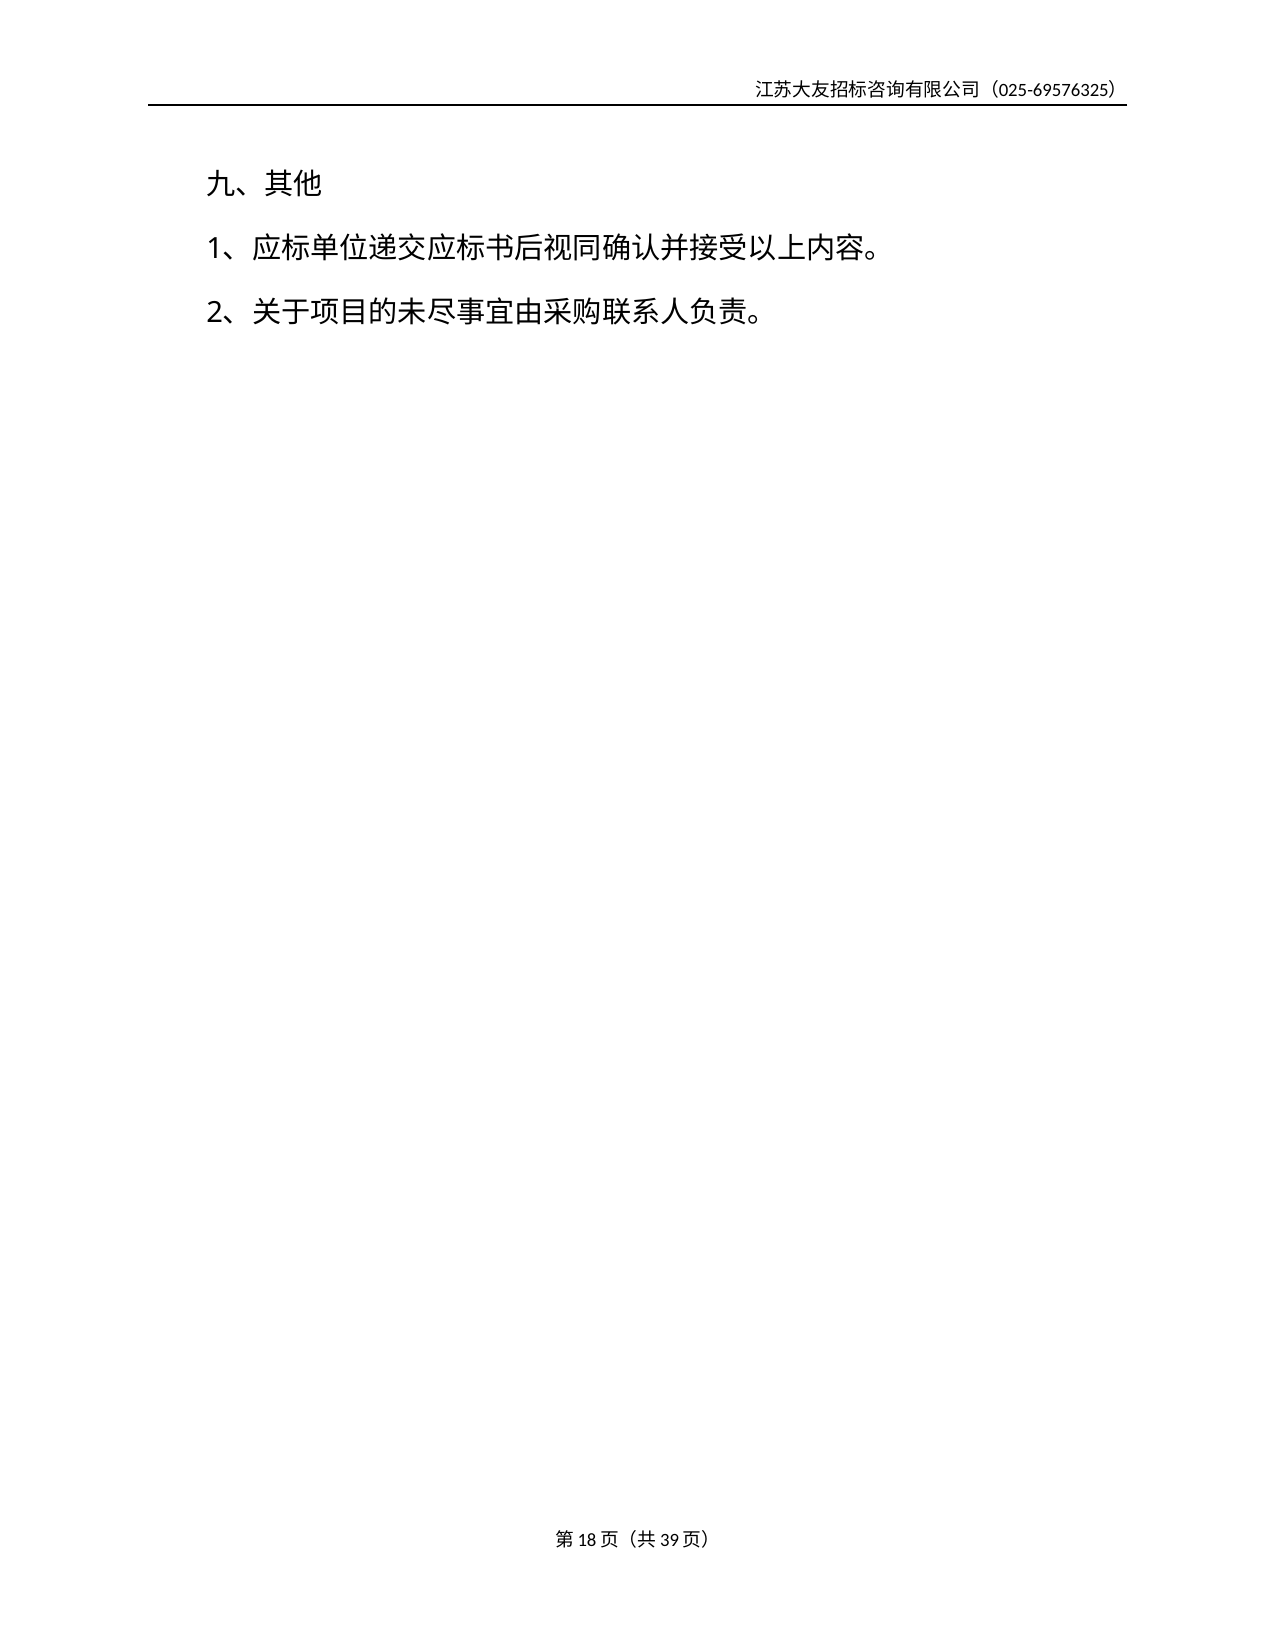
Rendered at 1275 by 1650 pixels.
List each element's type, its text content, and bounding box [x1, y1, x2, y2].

text 2、关于项目的未尽事宜由采购联系人负责。 [148, 276, 1127, 334]
text 1、应标单位递交应标书后视同确认并接受以上内容。 [148, 212, 1127, 270]
text 九、其他 [148, 148, 1127, 206]
